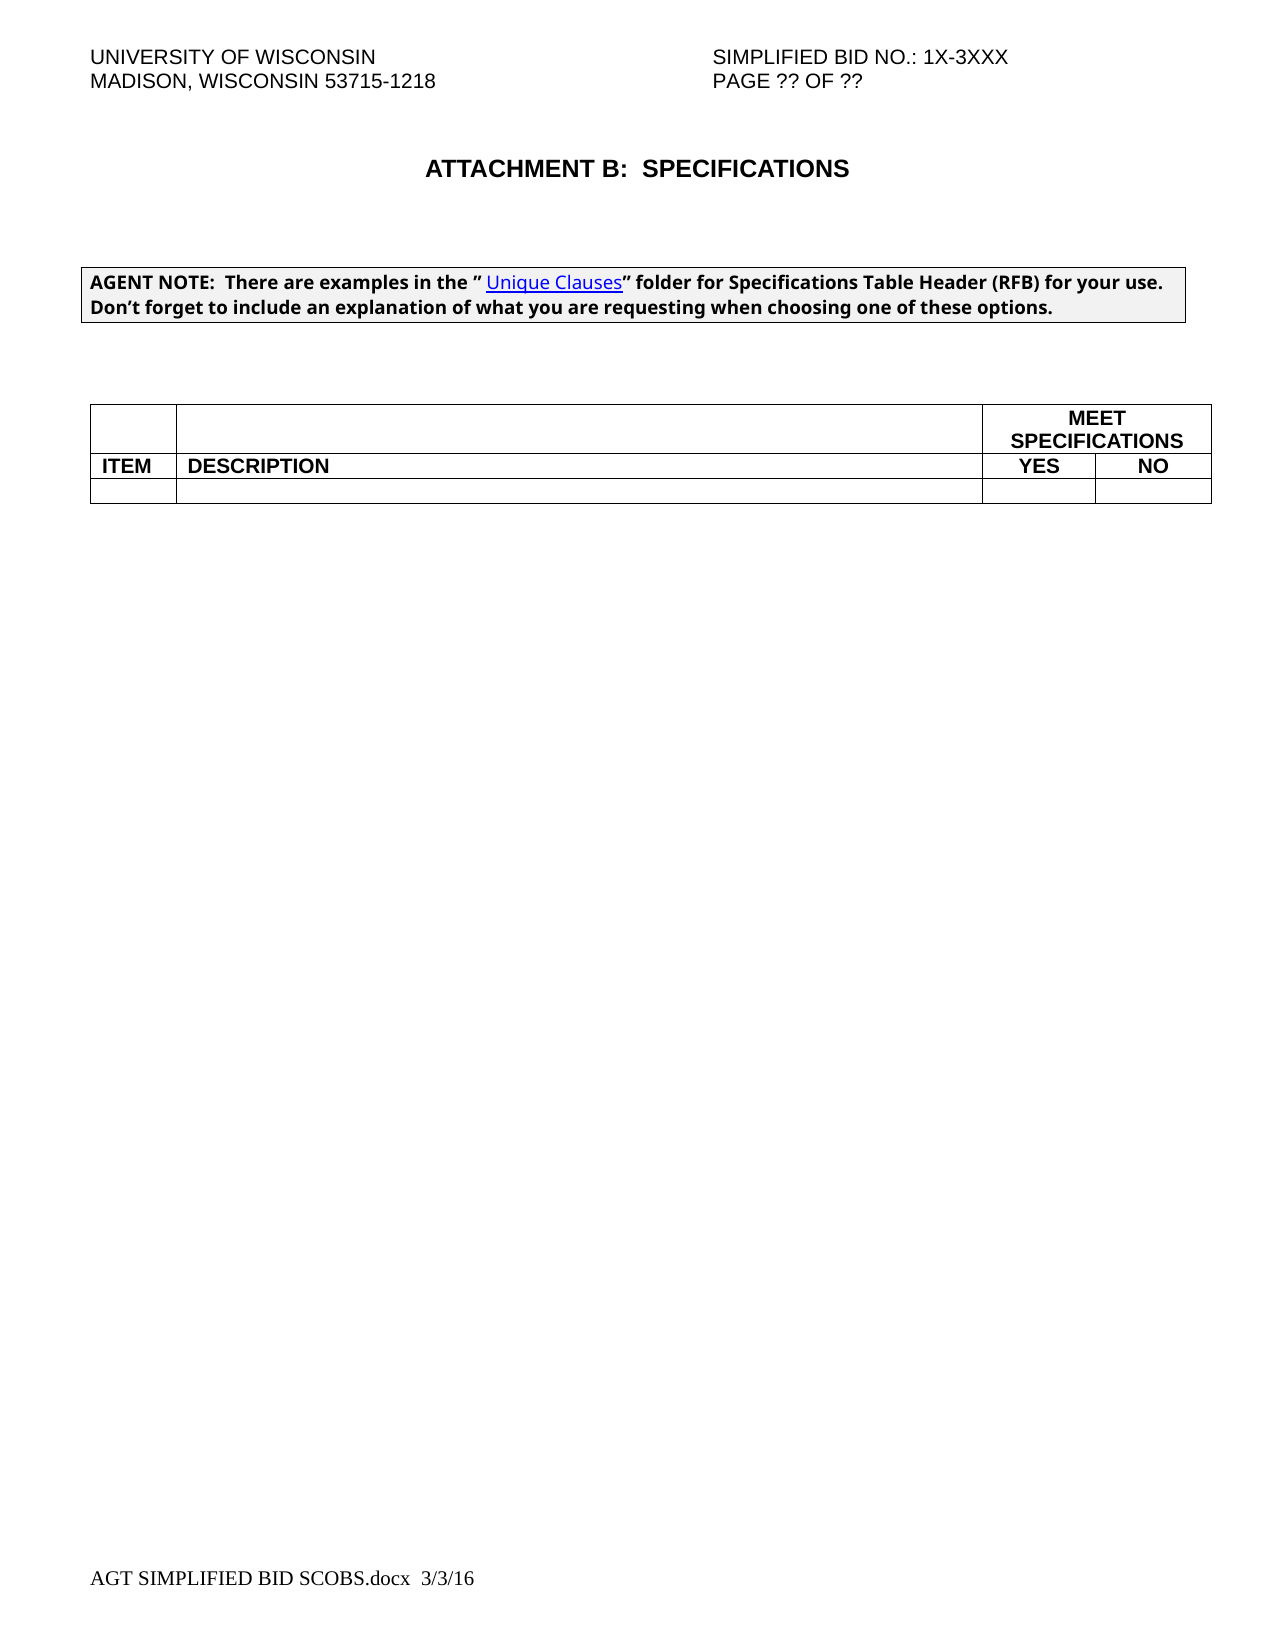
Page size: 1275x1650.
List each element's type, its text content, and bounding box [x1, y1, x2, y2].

table_header [91, 405, 176, 453]
table_cell YES [983, 454, 1095, 478]
table_header [177, 405, 982, 453]
text SIMPLIFIED BID NO.: 1X-3XXX [90, 45, 1136, 69]
text MADISON, WISCONSIN 53715-1218 PAGE ?? OF ?? [90, 69, 1136, 93]
table_cell [177, 479, 982, 503]
subtitle ATTACHMENT B: SPECIFICATIONS [90, 154, 1185, 183]
table_cell [983, 479, 1095, 503]
table_cell ITEM [91, 454, 176, 478]
table_cell [1096, 479, 1211, 503]
table_header MEET SPECIFICATIONS [983, 405, 1211, 453]
text AGENT NOTE: There are examples in the ” Unique Clauses” folder for Specifications Table Header (RFB) for your use. Don’t forget to include an explanation of what you are requesting when choosing one of these options. [82, 268, 1185, 322]
table_cell DESCRIPTION [177, 454, 982, 478]
table_cell [91, 479, 176, 503]
table_cell NO [1096, 454, 1211, 478]
